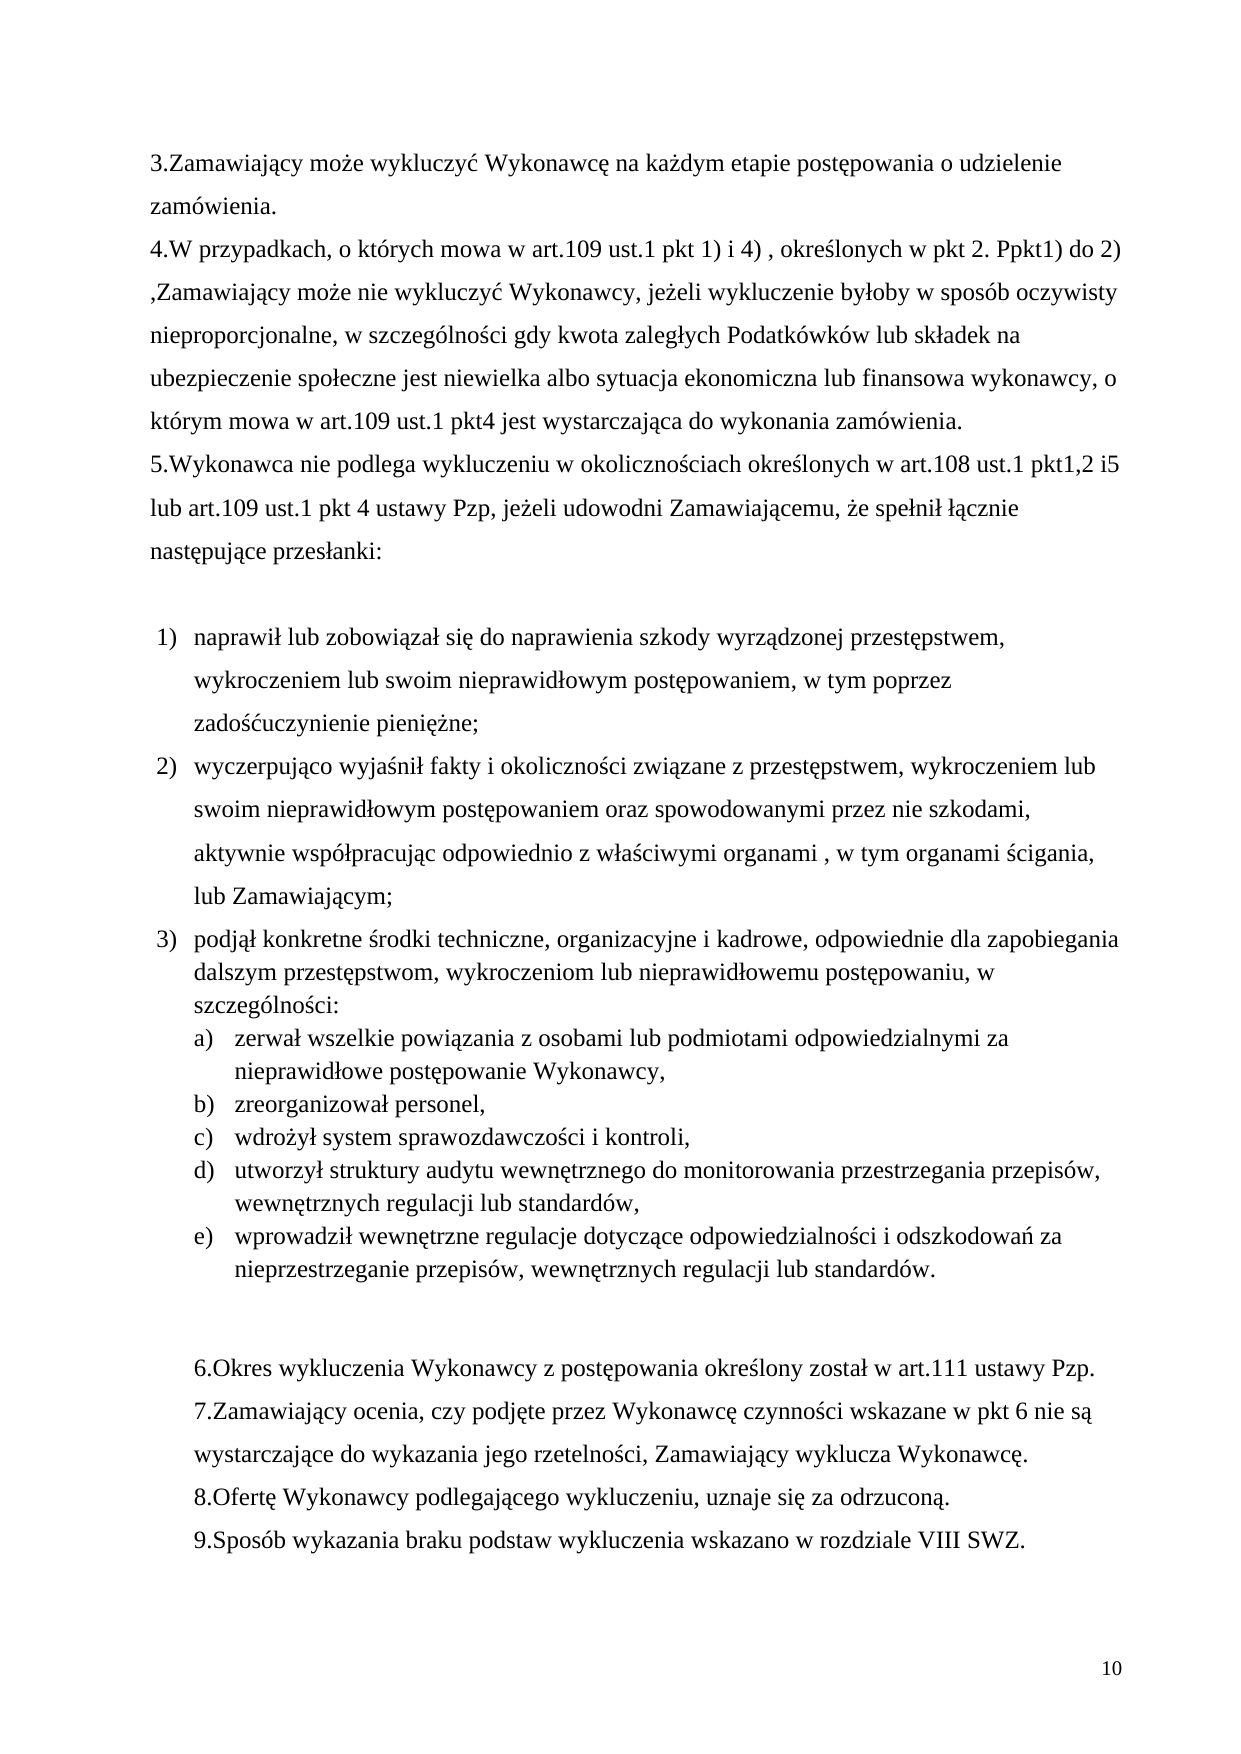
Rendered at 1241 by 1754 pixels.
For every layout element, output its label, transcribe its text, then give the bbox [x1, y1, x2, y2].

text 5.Wykonawca nie podlega wykluczeniu w okolicznościach określonych w art.108 ust.1 pkt1,2 i5 lub art.109 ust.1 pkt 4 ustawy Pzp, jeżeli udowodni Zamawiającemu, że spełnił łącznie następujące przesłanki: [150, 449, 1122, 564]
list utworzył struktury audytu wewnętrznego do monitorowania przestrzegania przepisów, wewnętrznych regulacji lub standardów, [194, 1155, 1122, 1217]
text 9.Sposób wykazania braku podstaw wykluczenia wskazano w rozdziale VIII SWZ. [194, 1526, 1122, 1554]
text 3.Zamawiający może wykluczyć Wykonawcę na każdym etapie postępowania o udzielenie zamówienia. [150, 148, 1122, 219]
list wprowadził wewnętrzne regulacje dotyczące odpowiedzialności i odszkodowań za nieprzestrzeganie przepisów, wewnętrznych regulacji lub standardów. [194, 1221, 1122, 1283]
list wdrożył system sprawozdawczości i kontroli, [194, 1122, 1122, 1151]
list zreorganizował personel, [194, 1089, 1122, 1118]
list wyczerpująco wyjaśnił fakty i okoliczności związane z przestępstwem, wykroczeniem lub swoim nieprawidłowym postępowaniem oraz spowodowanymi przez nie szkodami, aktywnie współpracując odpowiednio z właściwymi organami , w tym organami ścigania, lub Zamawiającym; [156, 751, 1122, 909]
list naprawił lub zobowiązał się do naprawienia szkody wyrządzonej przestępstwem, wykroczeniem lub swoim nieprawidłowym postępowaniem, w tym poprzez zadośćuczynienie pieniężne; [156, 622, 1122, 737]
text 8.Ofertę Wykonawcy podlegającego wykluczeniu, uznaje się za odrzuconą. [194, 1482, 1122, 1511]
text 7.Zamawiający ocenia, czy podjęte przez Wykonawcę czynności wskazane w pkt 6 nie są wystarczające do wykazania jego rzetelności, Zamawiający wyklucza Wykonawcę. [194, 1396, 1122, 1468]
text 4.W przypadkach, o których mowa w art.109 ust.1 pkt 1) i 4) , określonych w pkt 2. Ppkt1) do 2) ,Zamawiający może nie wykluczyć Wykonawcy, jeżeli wykluczenie byłoby w sposób oczywisty nieproporcjonalne, w szczególności gdy kwota zaległych Podatkówków lub składek na ubezpieczenie społeczne jest niewielka albo sytuacja ekonomiczna lub finansowa wykonawcy, o którym mowa w art.109 ust.1 pkt4 jest wystarczająca do wykonania zamówienia. [150, 234, 1122, 435]
list podjął konkretne środki techniczne, organizacyjne i kadrowe, odpowiednie dla zapobiegania dalszym przestępstwom, wykroczeniom lub nieprawidłowemu postępowaniu, w szczególności: [156, 924, 1122, 1019]
list zerwał wszelkie powiązania z osobami lub podmiotami odpowiedzialnymi za nieprawidłowe postępowanie Wykonawcy, [194, 1023, 1122, 1085]
text 6.Okres wykluczenia Wykonawcy z postępowania określony został w art.111 ustawy Pzp. [194, 1353, 1122, 1382]
